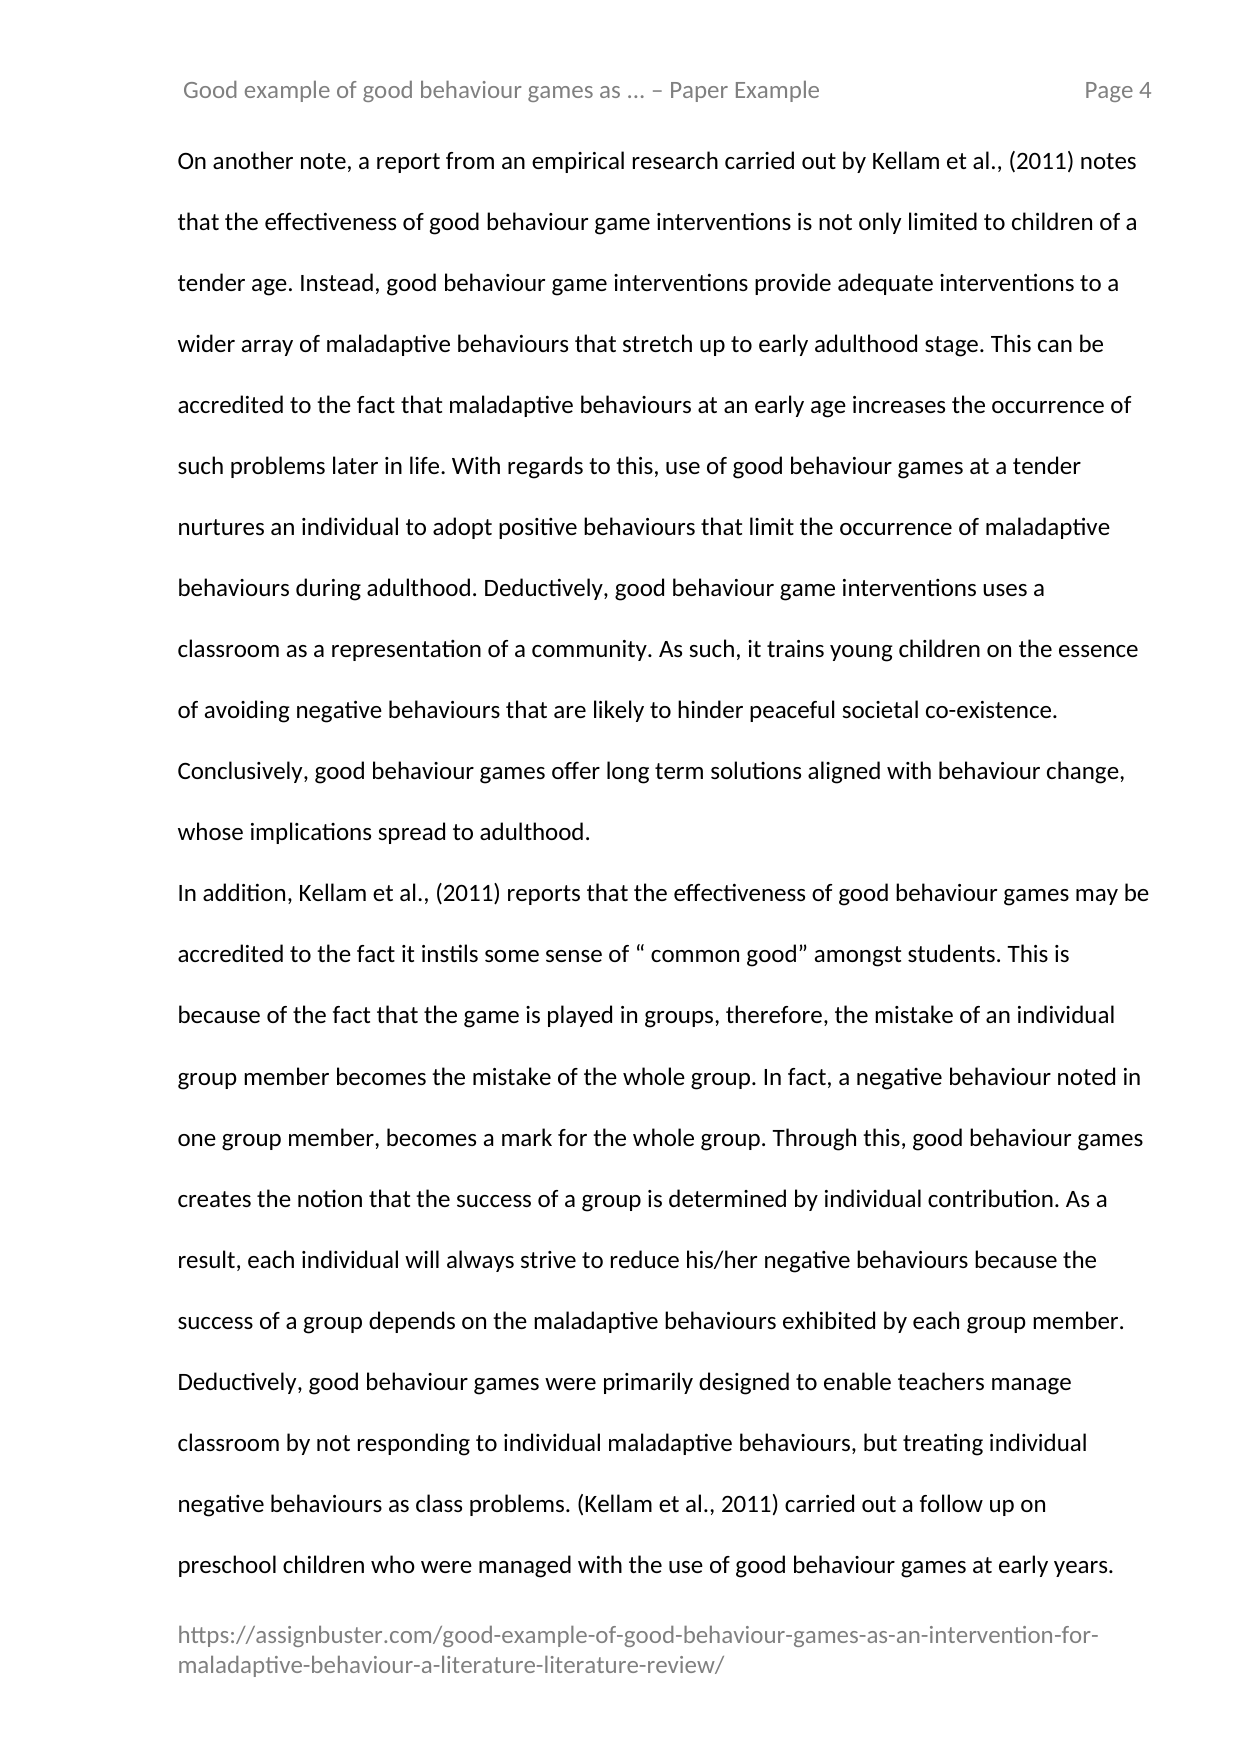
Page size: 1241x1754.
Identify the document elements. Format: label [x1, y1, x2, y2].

text [177, 145, 1152, 1579]
